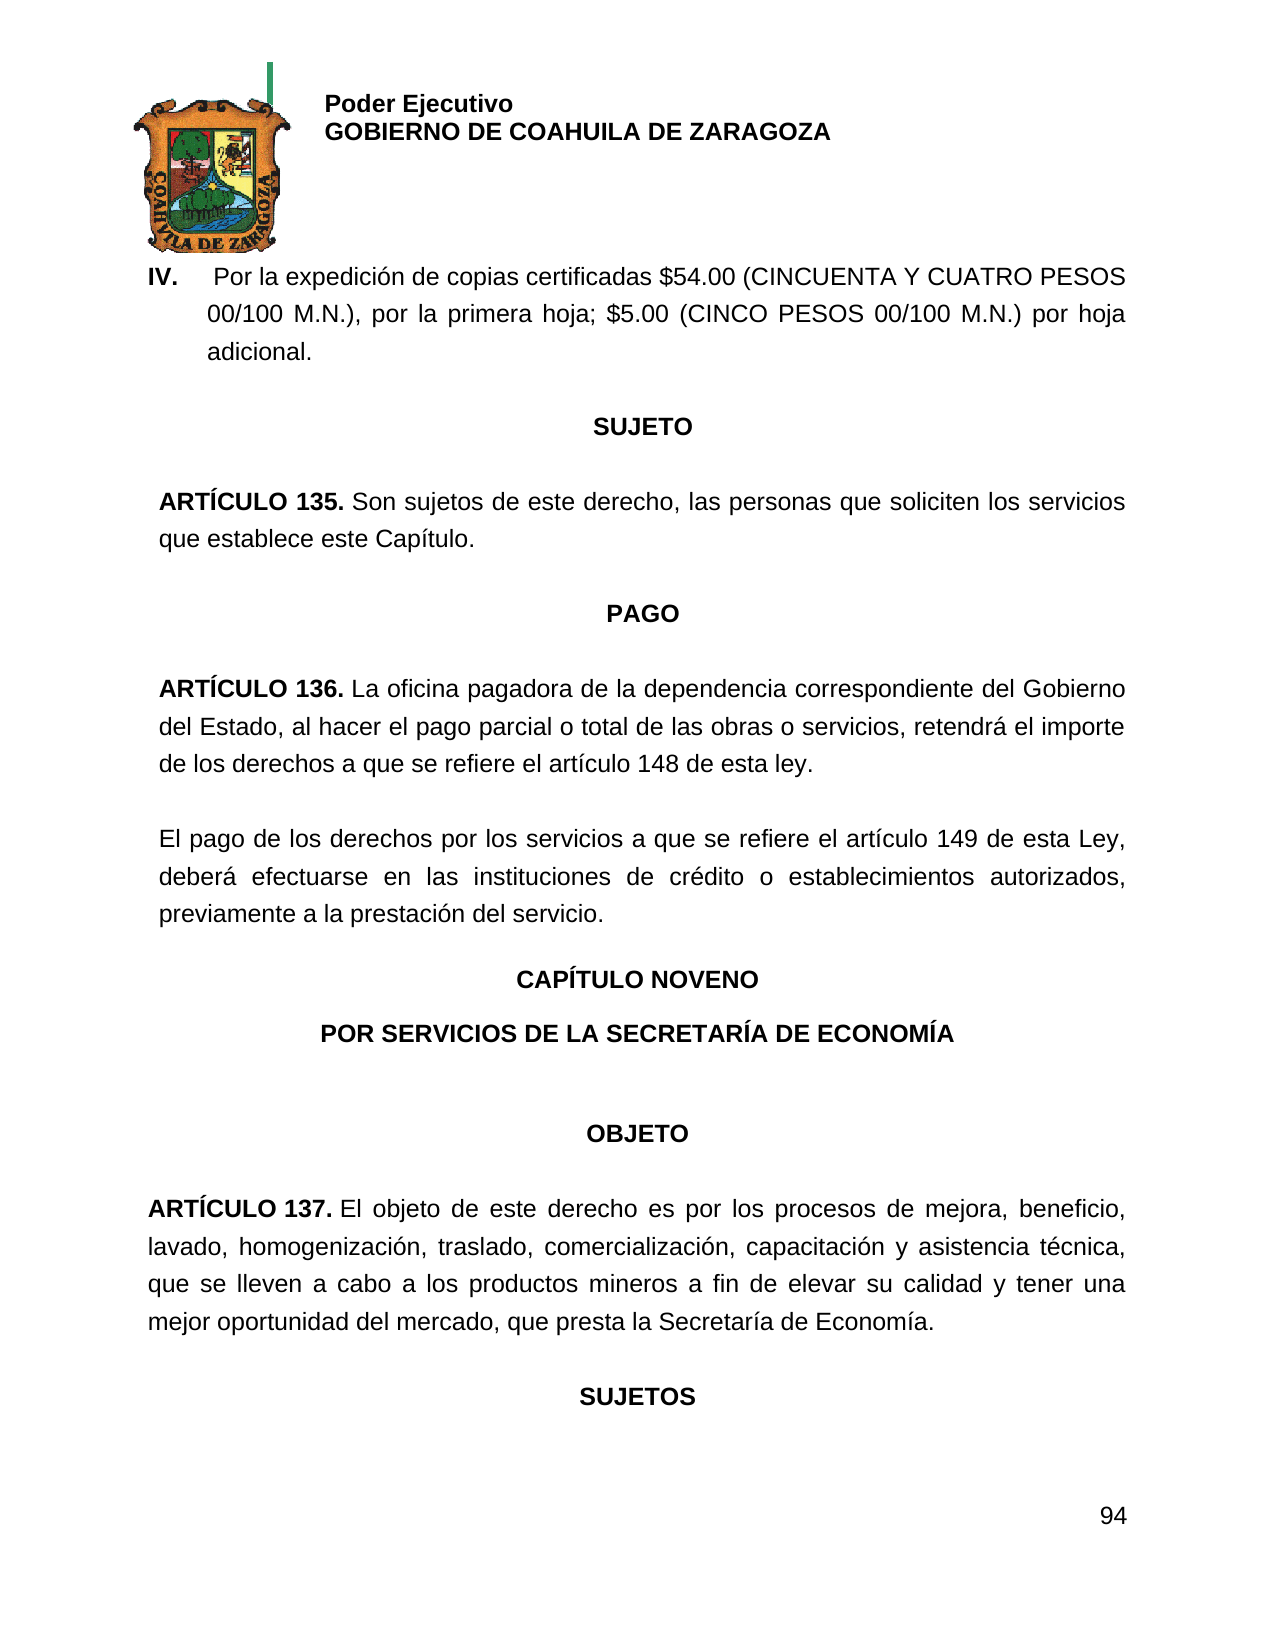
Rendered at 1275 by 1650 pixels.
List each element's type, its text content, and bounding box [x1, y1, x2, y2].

text ARTÍCULO 137. El objeto de este derecho es por los procesos de mejora, beneficio, lavado, homogenización, traslado, comercialización, capacitación y asistencia técnica, que se lleven a cabo a los productos mineros a fin de elevar su calidad y tener una mejor oportunidad del mercado, que presta la Secretaría de Economía. [148, 1186, 1127, 1336]
text SUJETOS [148, 1373, 1127, 1411]
text SUJETO [158, 403, 1127, 441]
text OBJETO [148, 1111, 1127, 1148]
picture [128, 88, 298, 268]
text IV. Por la expedición de copias certificadas $54.00 (CINCUENTA Y CUATRO PESOS 00/100 M.N.), por la primera hoja; $5.00 (CINCO PESOS 00/100 M.N.) por hoja adicional. [148, 253, 1127, 366]
text ARTÍCULO 135. Son sujetos de este derecho, las personas que soliciten los servicios que establece este Capítulo. [158, 478, 1127, 553]
text PAGO [158, 591, 1127, 628]
text POR SERVICIOS DE LA SECRETARÍA DE ECONOMÍA [148, 1019, 1127, 1048]
text ARTÍCULO 136. La oficina pagadora de la dependencia correspondiente del Gobierno del Estado, al hacer el pago parcial o total de las obras o servicios, retendrá el importe de los derechos a que se refiere el artículo 148 de esta ley. [158, 666, 1127, 778]
text CAPÍTULO NOVENO [148, 966, 1127, 994]
text El pago de los derechos por los servicios a que se refiere el artículo 149 de esta Ley, deberá efectuarse en las instituciones de crédito o establecimientos autorizados, previamente a la prestación del servicio. [158, 816, 1127, 928]
